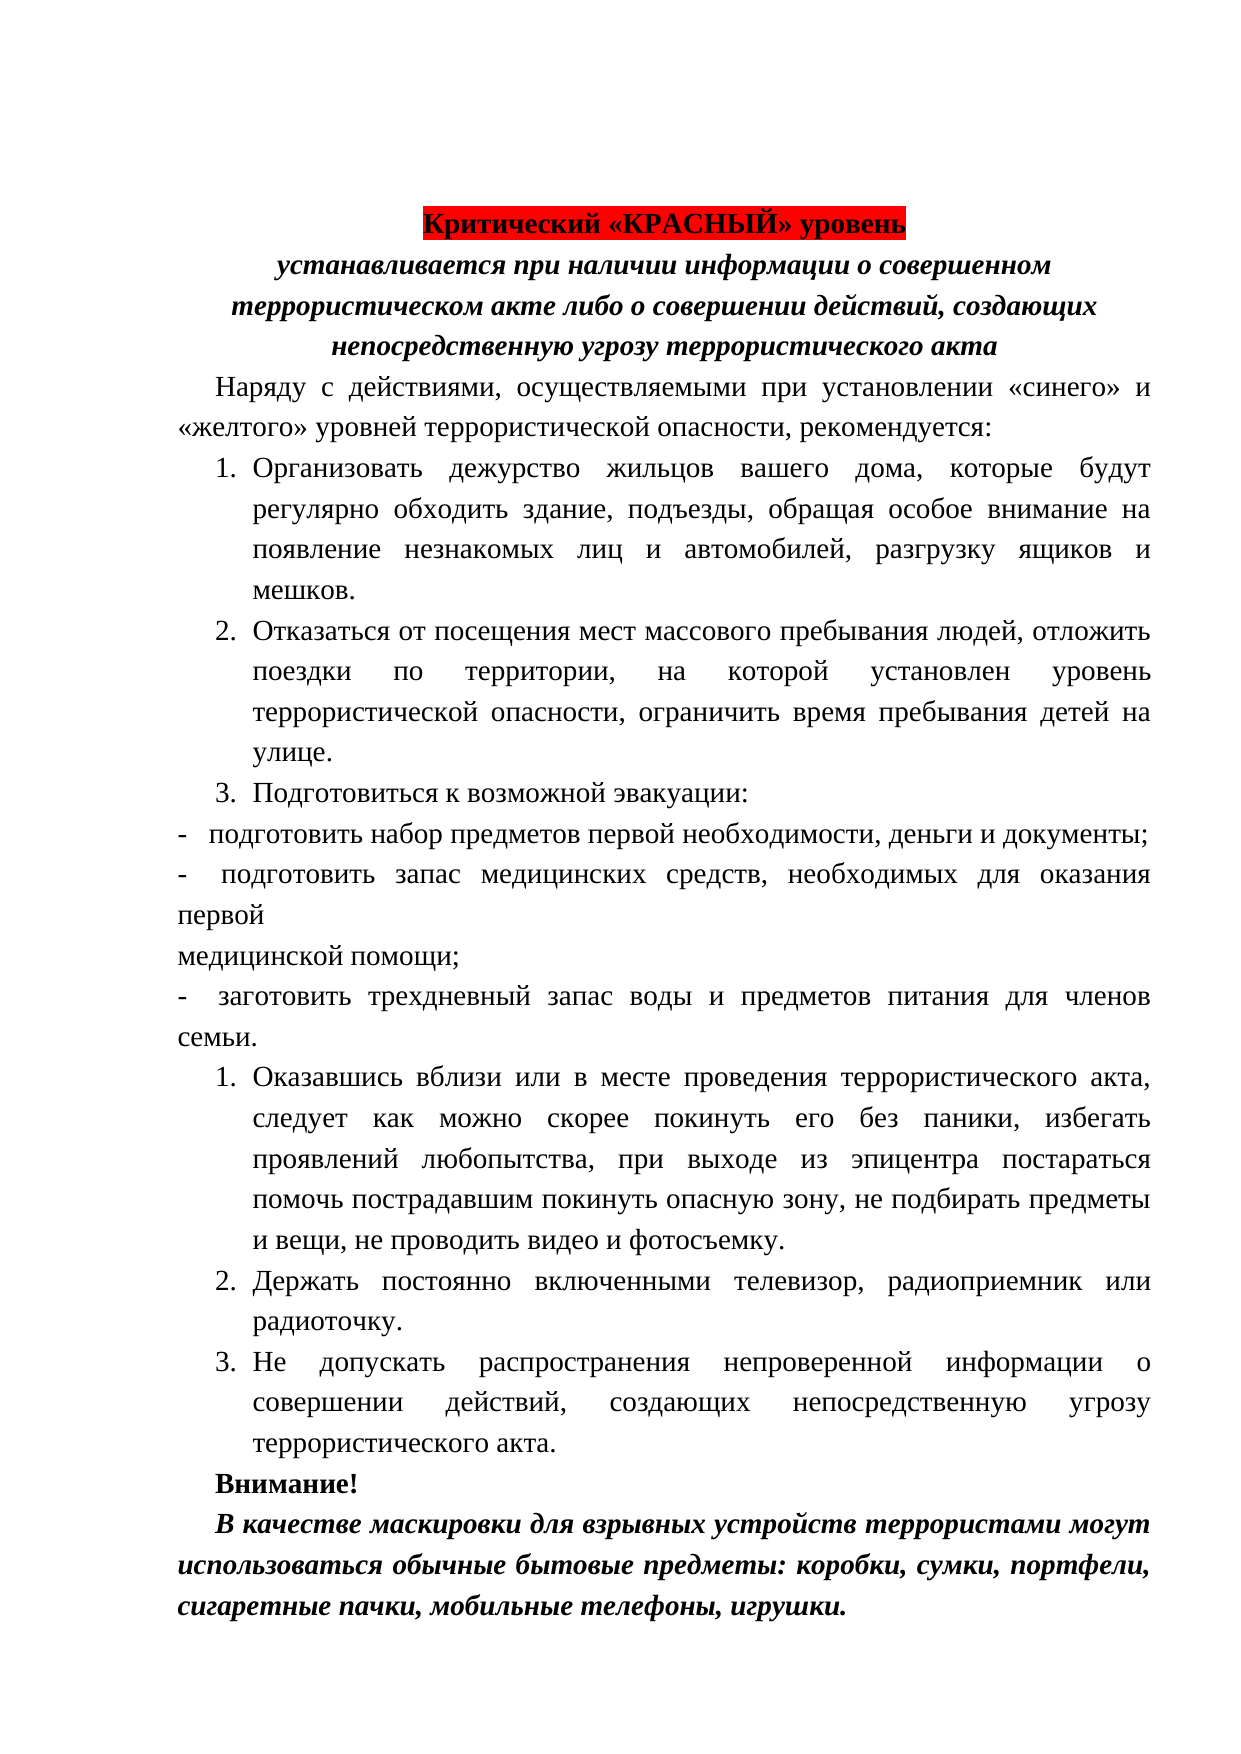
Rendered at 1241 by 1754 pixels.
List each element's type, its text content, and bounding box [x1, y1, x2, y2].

text В качестве маскировки для взрывных устройств террористами могут использоваться обычные бытовые предметы: коробки, сумки, портфели, сигаретные пачки, мобильные телефоны, игрушки. [177, 1499, 1152, 1621]
list Держать постоянно включенными телевизор, радиоприемник или радиоточку. [215, 1256, 1152, 1337]
text - подготовить запас медицинских средств, необходимых для оказания первой [177, 849, 1152, 931]
text - подготовить набор предметов первой необходимости, деньги и документы; [177, 809, 1152, 849]
list Не допускать распространения непроверенной информации о совершении действий, создающих непосредственную угрозу террористического акта. [215, 1337, 1152, 1459]
text Внимание! [177, 1459, 1152, 1499]
list Подготовиться к возможной эвакуации: [215, 768, 1152, 809]
text устанавливается при наличии информации о совершенном террористическом акте либо о совершении действий, создающих непосредственную угрозу террористического акта [177, 240, 1152, 362]
text Критический «КРАСНЫЙ» уровень [177, 199, 1152, 240]
list Оказавшись вблизи или в месте проведения террористического акта, следует как можно скорее покинуть его без паники, избегать проявлений любопытства, при выходе из эпицентра постараться помочь пострадавшим покинуть опасную зону, не подбирать предметы и вещи, не проводить видео и фотосъемку. [215, 1052, 1152, 1256]
list Организовать дежурство жильцов вашего дома, которые будут регулярно обходить здание, подъезды, обращая особое внимание на появление незнакомых лиц и автомобилей, разгрузку ящиков и мешков. [215, 443, 1152, 606]
text медицинской помощи; [177, 931, 1152, 971]
text - заготовить трехдневный запас воды и предметов питания для членов семьи. [177, 971, 1152, 1052]
text Наряду с действиями, осуществляемыми при установлении «синего» и «желтого» уровней террористической опасности, рекомендуется: [177, 362, 1152, 443]
list Отказаться от посещения мест массового пребывания людей, отложить поездки по территории, на которой установлен уровень террористической опасности, ограничить время пребывания детей на улице. [215, 606, 1152, 768]
